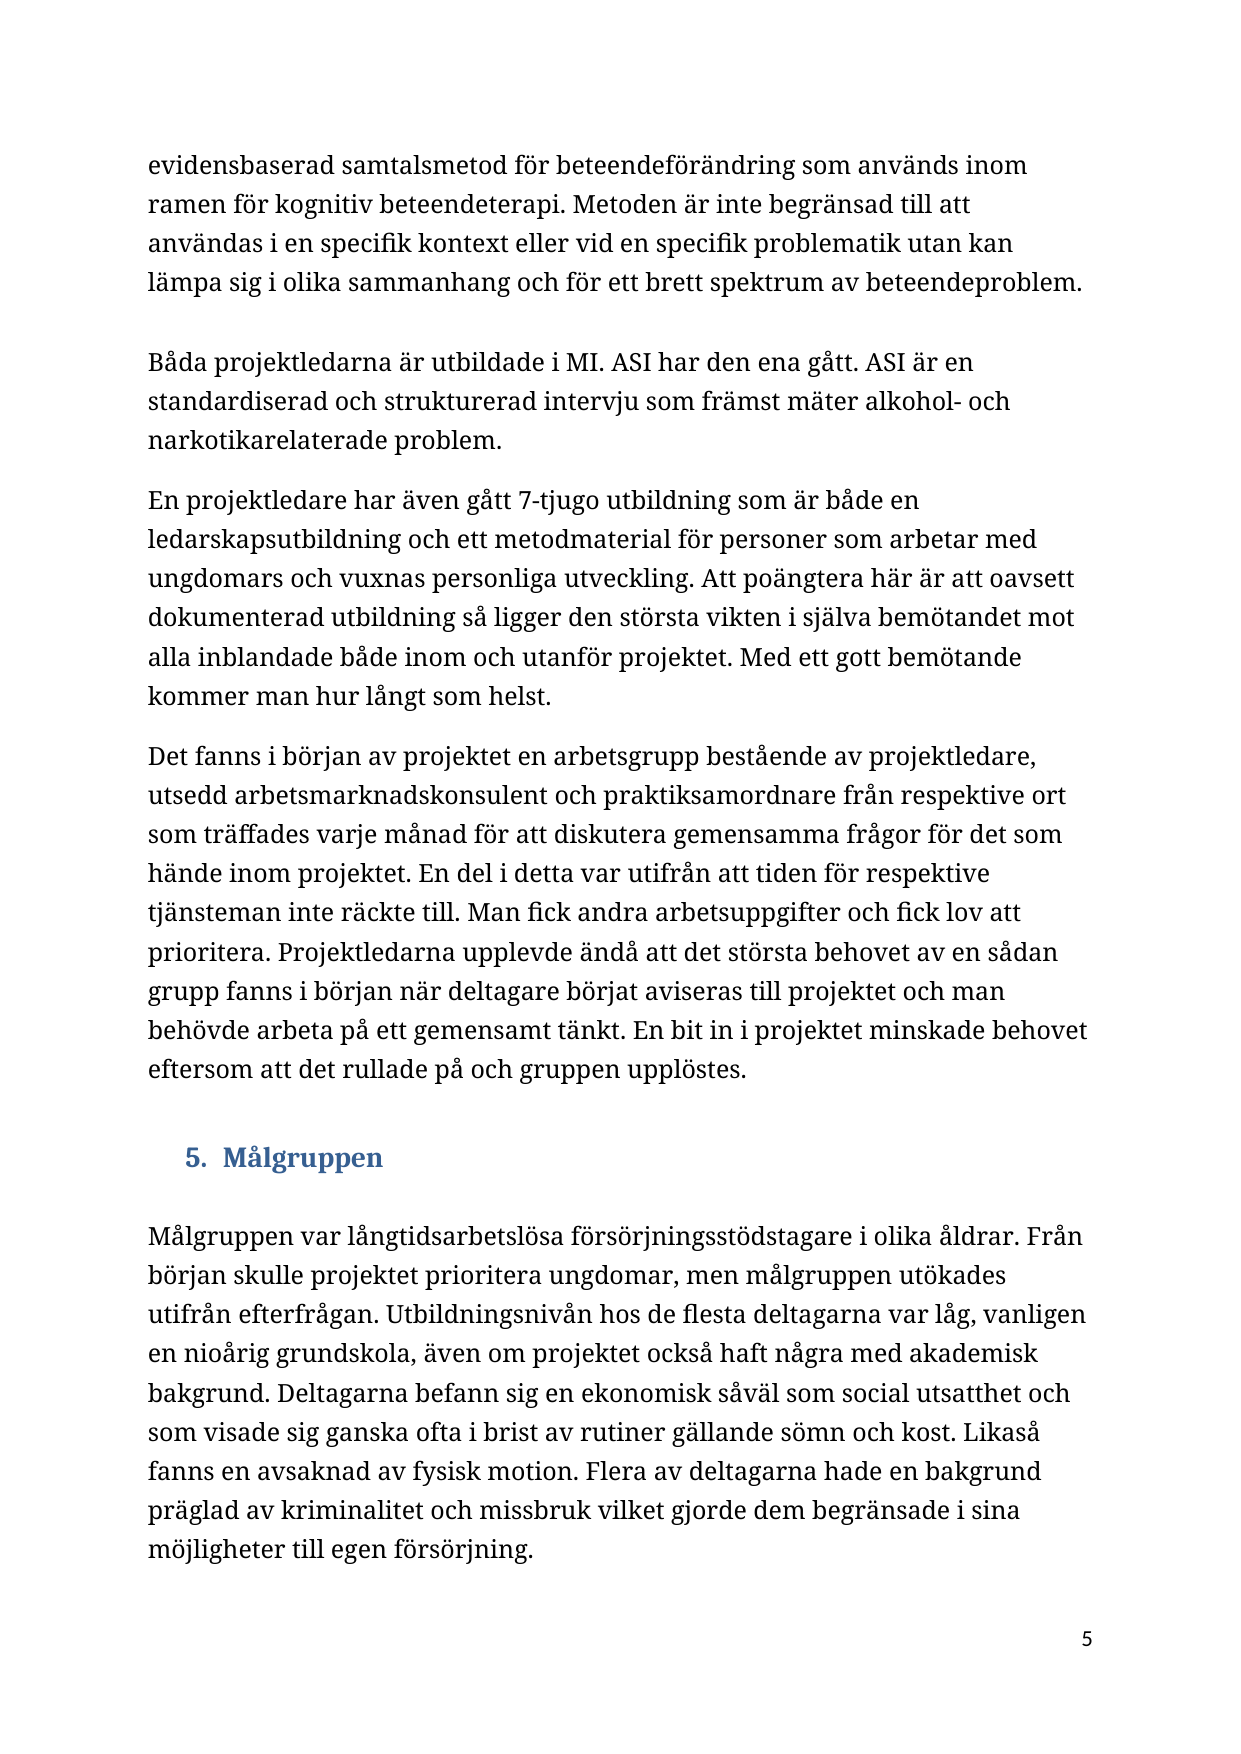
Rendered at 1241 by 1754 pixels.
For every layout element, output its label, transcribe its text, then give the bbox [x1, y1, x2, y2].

text En projektledare har även gått 7-tjugo utbildning som är både en ledarskapsutbildning och ett metodmaterial för personer som arbetar med ungdomars och vuxnas personliga utveckling. Att poängtera här är att oavsett dokumenterad utbildning så ligger den största vikten i själva bemötandet mot alla inblandade både inom och utanför projektet. Med ett gott bemötande kommer man hur långt som helst. [148, 483, 1093, 712]
text Det fanns i början av projektet en arbetsgrupp bestående av projektledare, utsedd arbetsmarknadskonsulent och praktiksamordnare från respektive ort som träffades varje månad för att diskutera gemensamma frågor för det som hände inom projektet. En del i detta var utifrån att tiden för respektive tjänsteman inte räckte till. Man fick andra arbetsuppgifter och fick lov att prioritera. Projektledarna upplevde ändå att det största behovet av en sådan grupp fanns i början när deltagare börjat aviseras till projektet och man behövde arbeta på ett gemensamt tänkt. En bit in i projektet minskade behovet eftersom att det rullade på och gruppen upplöstes. [148, 738, 1093, 1086]
subtitle Målgruppen [185, 1141, 1093, 1174]
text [148, 148, 1093, 299]
text Båda projektledarna är utbildade i MI. ASI har den ena gått. ASI är en standardiserad och strukturerad intervju som främst mäter alkohol- och narkotikarelaterade problem. [148, 344, 1093, 457]
text Målgruppen var långtidsarbetslösa försörjningsstödstagare i olika åldrar. Från början skulle projektet prioritera ungdomar, men målgruppen utökades utifrån efterfrågan. Utbildningsnivån hos de flesta deltagarna var låg, vanligen en nioårig grundskola, även om projektet också haft några med akademisk bakgrund. Deltagarna befann sig en ekonomisk såväl som social utsatthet och som visade sig ganska ofta i brist av rutiner gällande sömn och kost. Likaså fanns en avsaknad av fysisk motion. Flera av deltagarna hade en bakgrund präglad av kriminalitet och missbruk vilket gjorde dem begränsade i sina möjligheter till egen försörjning. [148, 1219, 1093, 1566]
